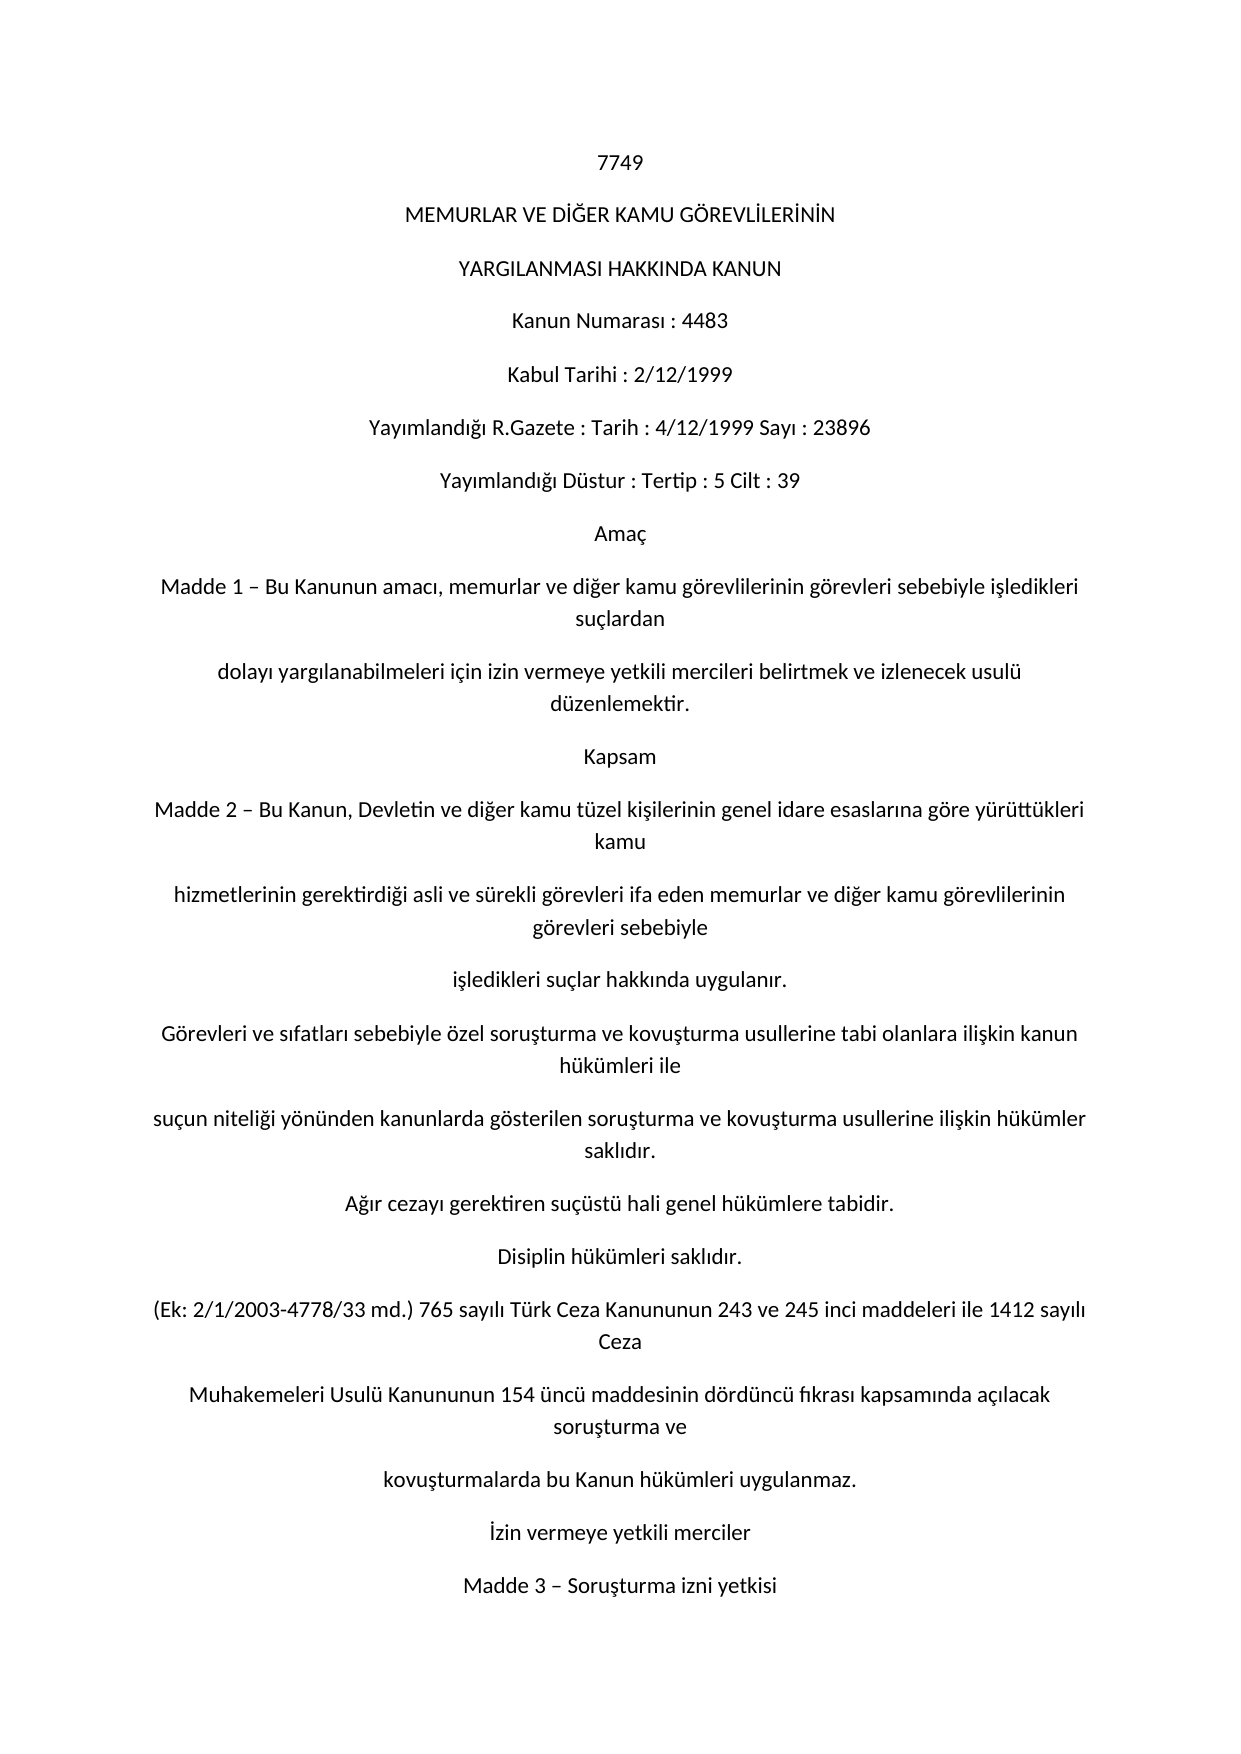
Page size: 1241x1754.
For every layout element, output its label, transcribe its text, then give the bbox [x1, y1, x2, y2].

text Kapsam [148, 742, 1093, 770]
text Yayımlandığı R.Gazete : Tarih : 4/12/1999 Sayı : 23896 [148, 413, 1093, 441]
text MEMURLAR VE DİĞER KAMU GÖREVLİLERİNİN [148, 201, 1093, 229]
text Madde 1 – Bu Kanunun amacı, memurlar ve diğer kamu görevlilerinin görevleri sebebiyle işledikleri suçlardan [148, 572, 1093, 632]
text Disiplin hükümleri saklıdır. [148, 1242, 1093, 1270]
text Madde 3 – Soruşturma izni yetkisi [148, 1572, 1093, 1599]
text Görevleri ve sıfatları sebebiyle özel soruşturma ve kovuşturma usullerine tabi olanlara ilişkin kanun hükümleri ile [148, 1019, 1093, 1079]
text Ağır cezayı gerektiren suçüstü hali genel hükümlere tabidir. [148, 1189, 1093, 1217]
text Amaç [148, 519, 1093, 547]
text Madde 2 – Bu Kanun, Devletin ve diğer kamu tüzel kişilerinin genel idare esaslarına göre yürüttükleri kamu [148, 795, 1093, 855]
text suçun niteliği yönünden kanunlarda gösterilen soruşturma ve kovuşturma usullerine ilişkin hükümler saklıdır. [148, 1104, 1093, 1164]
text 7749 [148, 148, 1093, 176]
text İzin vermeye yetkili merciler [148, 1518, 1093, 1547]
text Muhakemeleri Usulü Kanununun 154 üncü maddesinin dördüncü fıkrası kapsamında açılacak soruşturma ve [148, 1380, 1093, 1441]
text (Ek: 2/1/2003-4778/33 md.) 765 sayılı Türk Ceza Kanununun 243 ve 245 inci maddeleri ile 1412 sayılı Ceza [148, 1295, 1093, 1355]
text dolayı yargılanabilmeleri için izin vermeye yetkili mercileri belirtmek ve izlenecek usulü düzenlemektir. [148, 657, 1093, 717]
text Kanun Numarası : 4483 [148, 307, 1093, 335]
text işledikleri suçlar hakkında uygulanır. [148, 966, 1093, 994]
text YARGILANMASI HAKKINDA KANUN [148, 254, 1093, 282]
text hizmetlerinin gerektirdiği asli ve sürekli görevleri ifa eden memurlar ve diğer kamu görevlilerinin görevleri sebebiyle [148, 880, 1093, 941]
text Yayımlandığı Düstur : Tertip : 5 Cilt : 39 [148, 466, 1093, 494]
text kovuşturmalarda bu Kanun hükümleri uygulanmaz. [148, 1466, 1093, 1493]
text Kabul Tarihi : 2/12/1999 [148, 360, 1093, 388]
